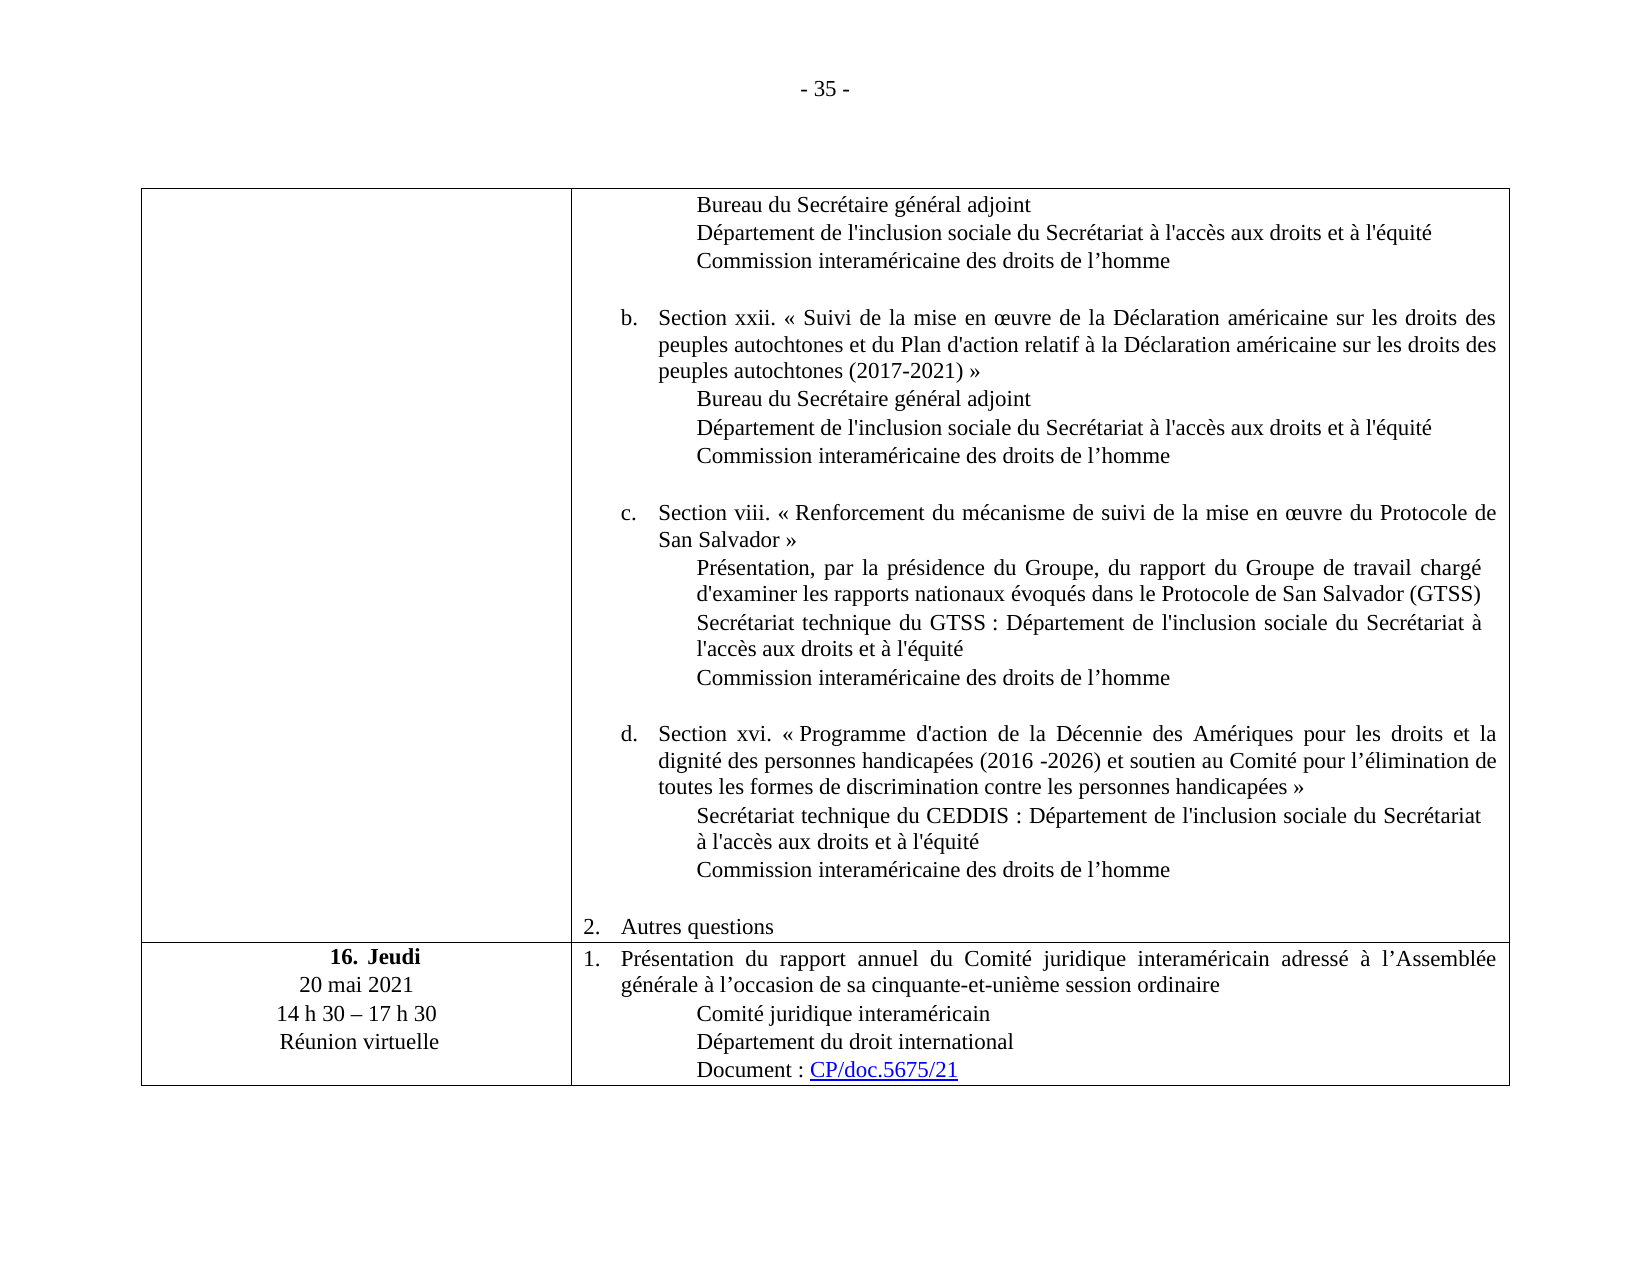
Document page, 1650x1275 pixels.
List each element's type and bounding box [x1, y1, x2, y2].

table_cell [142, 943, 571, 1085]
table_cell [572, 189, 1509, 942]
table_cell [572, 943, 1509, 1085]
table_cell [142, 189, 571, 942]
